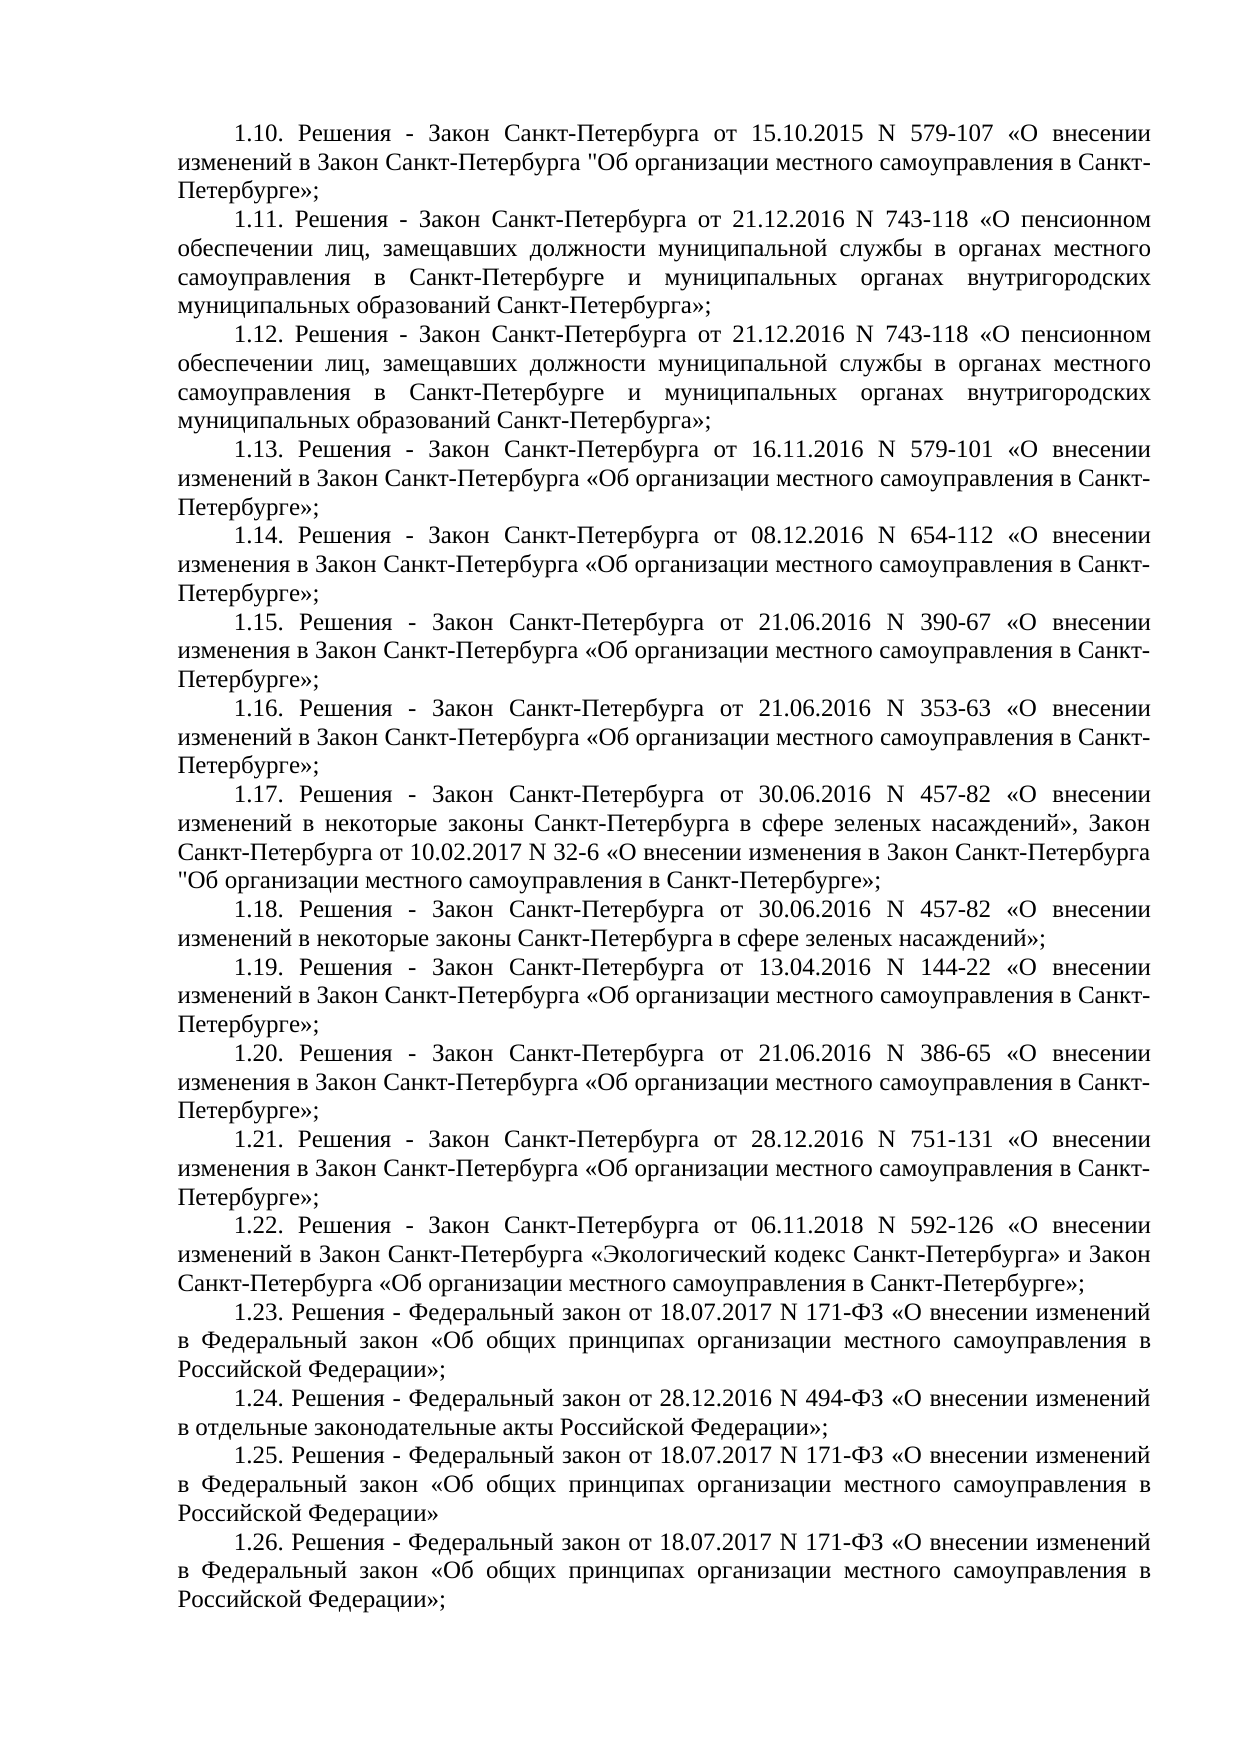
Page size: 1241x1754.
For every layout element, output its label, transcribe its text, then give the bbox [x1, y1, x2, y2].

text 1.16. Решения - Закон Санкт-Петербурга от 21.06.2016 N 353-63 «О внесении изменений в Закон Санкт-Петербурга «Об организации местного самоуправления в Санкт-Петербурге»; [177, 693, 1152, 779]
text 1.21. Решения - Закон Санкт-Петербурга от 28.12.2016 N 751-131 «О внесении изменения в Закон Санкт-Петербурга «Об организации местного самоуправления в Санкт-Петербурге»; [177, 1124, 1152, 1211]
text 1.18. Решения - Закон Санкт-Петербурга от 30.06.2016 N 457-82 «О внесении изменений в некоторые законы Санкт-Петербурга в сфере зеленых насаждений»; [177, 894, 1152, 952]
text 1.17. Решения - Закон Санкт-Петербурга от 30.06.2016 N 457-82 «О внесении изменений в некоторые законы Санкт-Петербурга в сфере зеленых насаждений», Закон Санкт-Петербурга от 10.02.2017 N 32-6 «О внесении изменения в Закон Санкт-Петербурга "Об организации местного самоуправления в Санкт-Петербурге»; [177, 779, 1152, 894]
text 1.26. Решения - Федеральный закон от 18.07.2017 N 171-ФЗ «О внесении изменений в Федеральный закон «Об общих принципах организации местного самоуправления в Российской Федерации»; [177, 1527, 1152, 1613]
text 1.23. Решения - Федеральный закон от 18.07.2017 N 171-ФЗ «О внесении изменений в Федеральный закон «Об общих принципах организации местного самоуправления в Российской Федерации»; [177, 1297, 1152, 1383]
text 1.12. Решения - Закон Санкт-Петербурга от 21.12.2016 N 743-118 «О пенсионном обеспечении лиц, замещавших должности муниципальной службы в органах местного самоуправления в Санкт-Петербурге и муниципальных органах внутригородских муниципальных образований Санкт-Петербурга»; [177, 319, 1152, 434]
text 1.25. Решения - Федеральный закон от 18.07.2017 N 171-ФЗ «О внесении изменений в Федеральный закон «Об общих принципах организации местного самоуправления в Российской Федерации» [177, 1441, 1152, 1527]
text 1.14. Решения - Закон Санкт-Петербурга от 08.12.2016 N 654-112 «О внесении изменения в Закон Санкт-Петербурга «Об организации местного самоуправления в Санкт-Петербурге»; [177, 521, 1152, 607]
text 1.10. Решения - Закон Санкт-Петербурга от 15.10.2015 N 579-107 «О внесении изменений в Закон Санкт-Петербурга "Об организации местного самоуправления в Санкт-Петербурге»; [177, 118, 1152, 204]
text 1.11. Решения - Закон Санкт-Петербурга от 21.12.2016 N 743-118 «О пенсионном обеспечении лиц, замещавших должности муниципальной службы в органах местного самоуправления в Санкт-Петербурге и муниципальных органах внутригородских муниципальных образований Санкт-Петербурга»; [177, 204, 1152, 319]
text 1.15. Решения - Закон Санкт-Петербурга от 21.06.2016 N 390-67 «О внесении изменения в Закон Санкт-Петербурга «Об организации местного самоуправления в Санкт-Петербурге»; [177, 607, 1152, 693]
text 1.13. Решения - Закон Санкт-Петербурга от 16.11.2016 N 579-101 «О внесении изменений в Закон Санкт-Петербурга «Об организации местного самоуправления в Санкт-Петербурге»; [177, 434, 1152, 521]
text 1.19. Решения - Закон Санкт-Петербурга от 13.04.2016 N 144-22 «О внесении изменений в Закон Санкт-Петербурга «Об организации местного самоуправления в Санкт-Петербурге»; [177, 952, 1152, 1038]
text 1.20. Решения - Закон Санкт-Петербурга от 21.06.2016 N 386-65 «О внесении изменения в Закон Санкт-Петербурга «Об организации местного самоуправления в Санкт-Петербурге»; [177, 1038, 1152, 1124]
text 1.22. Решения - Закон Санкт-Петербурга от 06.11.2018 N 592-126 «О внесении изменений в Закон Санкт-Петербурга «Экологический кодекс Санкт-Петербурга» и Закон Санкт-Петербурга «Об организации местного самоуправления в Санкт-Петербурге»; [177, 1211, 1152, 1297]
text 1.24. Решения - Федеральный закон от 28.12.2016 N 494-ФЗ «О внесении изменений в отдельные законодательные акты Российской Федерации»; [177, 1383, 1152, 1441]
